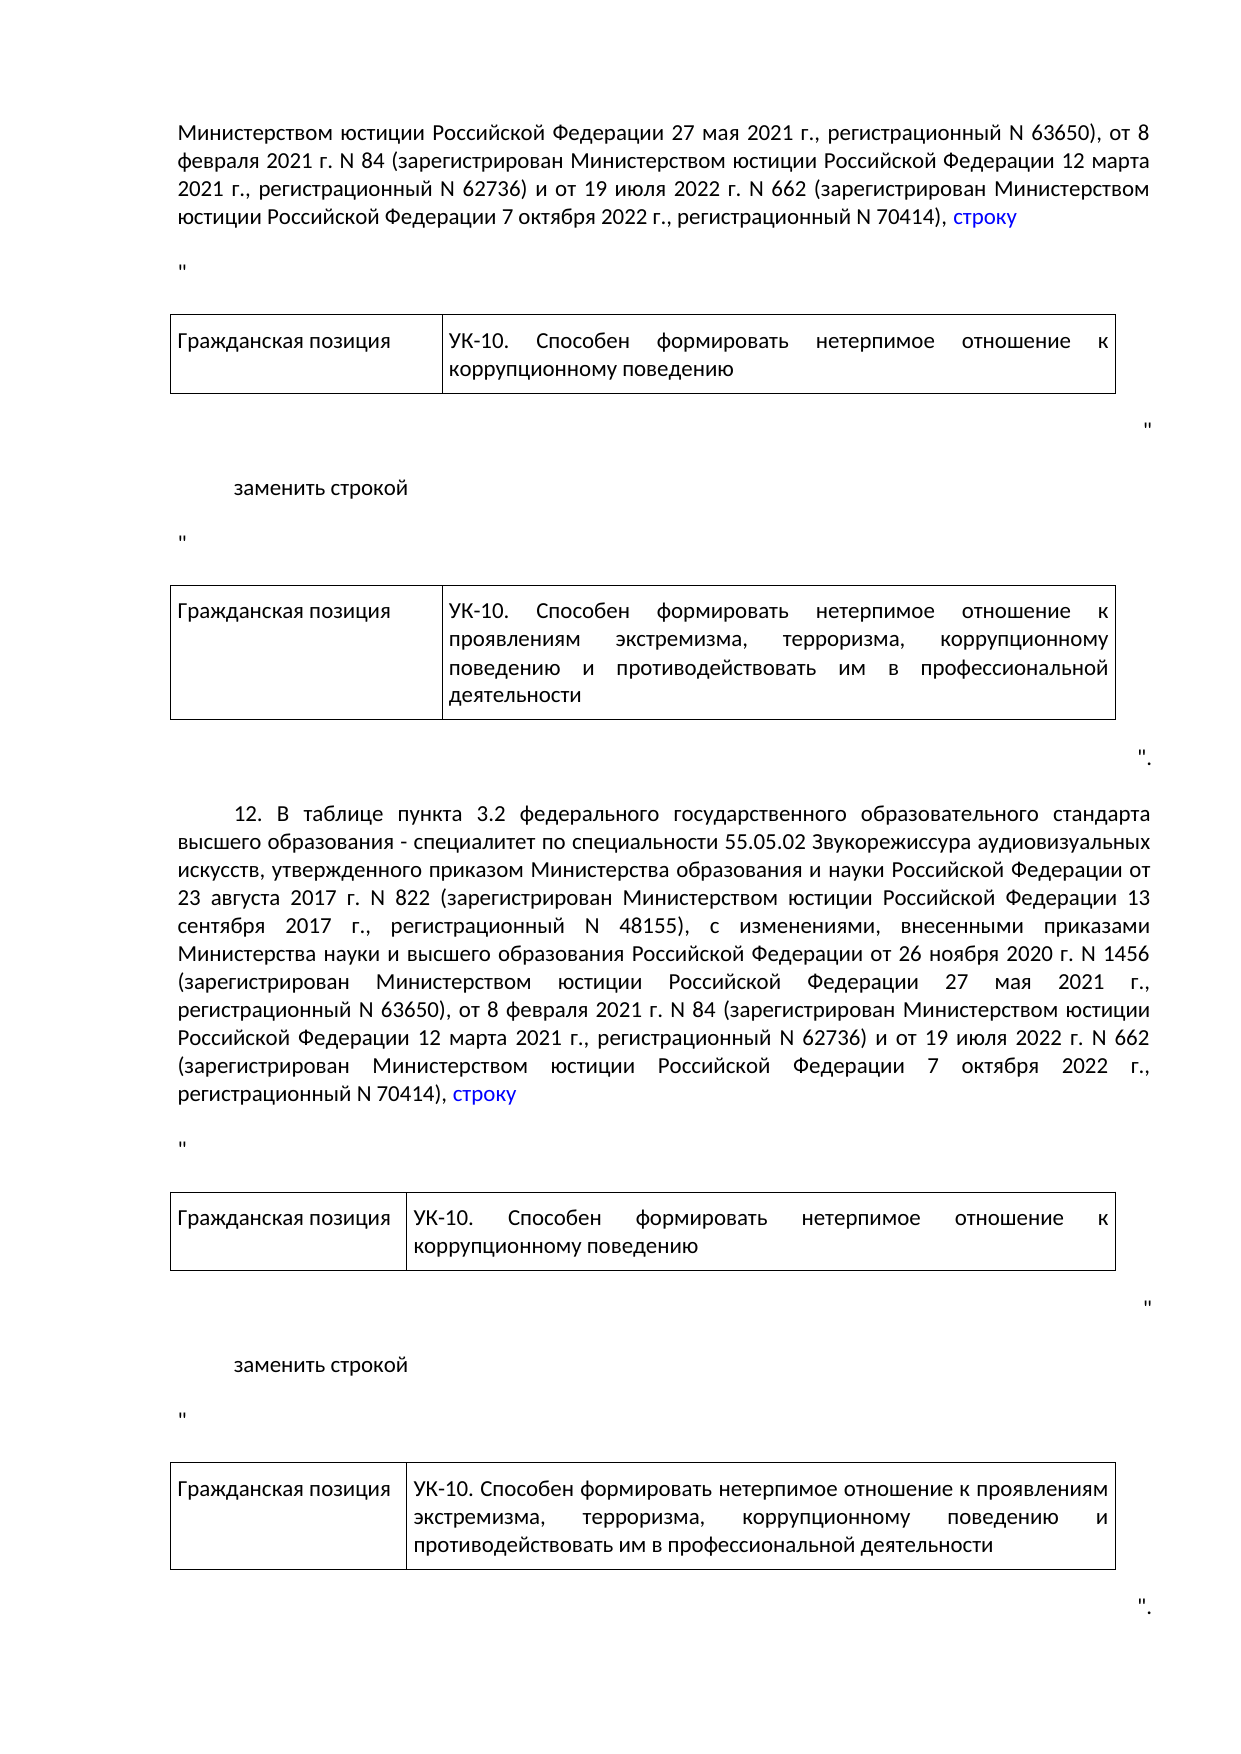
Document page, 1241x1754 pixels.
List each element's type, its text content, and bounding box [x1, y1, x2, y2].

text заменить строкой [177, 473, 1152, 501]
text " [177, 529, 1152, 557]
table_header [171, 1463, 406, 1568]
text заменить строкой [177, 1350, 1152, 1378]
text " [177, 1136, 1152, 1163]
text " [177, 1294, 1152, 1322]
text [177, 118, 1152, 230]
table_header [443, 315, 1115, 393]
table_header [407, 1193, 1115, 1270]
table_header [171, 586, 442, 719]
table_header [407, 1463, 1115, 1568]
text 12. В таблице пункта 3.2 федерального государственного образовательного стандарта высшего образования - специалитет по специальности 55.05.02 Звукорежиссура аудиовизуальных искусств, утвержденного приказом Министерства образования и науки Российской Федерации от 23 августа 2017 г. N 822 (зарегистрирован Министерством юстиции Российской Федерации 13 сентября 2017 г., регистрационный N 48155), с изменениями, внесенными приказами Министерства науки и высшего образования Российской Федерации от 26 ноября 2020 г. N 1456 (зарегистрирован Министерством юстиции Российской Федерации 27 мая 2021 г., регистрационный N 63650), от 8 февраля 2021 г. N 84 (зарегистрирован Министерством юстиции Российской Федерации 12 марта 2021 г., регистрационный N 62736) и от 19 июля 2022 г. N 662 (зарегистрирован Министерством юстиции Российской Федерации 7 октября 2022 г., регистрационный N 70414), строку [177, 799, 1152, 1107]
text " [177, 258, 1152, 286]
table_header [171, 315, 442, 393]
text " [177, 417, 1152, 445]
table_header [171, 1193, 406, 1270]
text ". [177, 743, 1152, 771]
text ". [177, 1592, 1152, 1621]
text " [177, 1406, 1152, 1434]
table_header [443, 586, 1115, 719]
